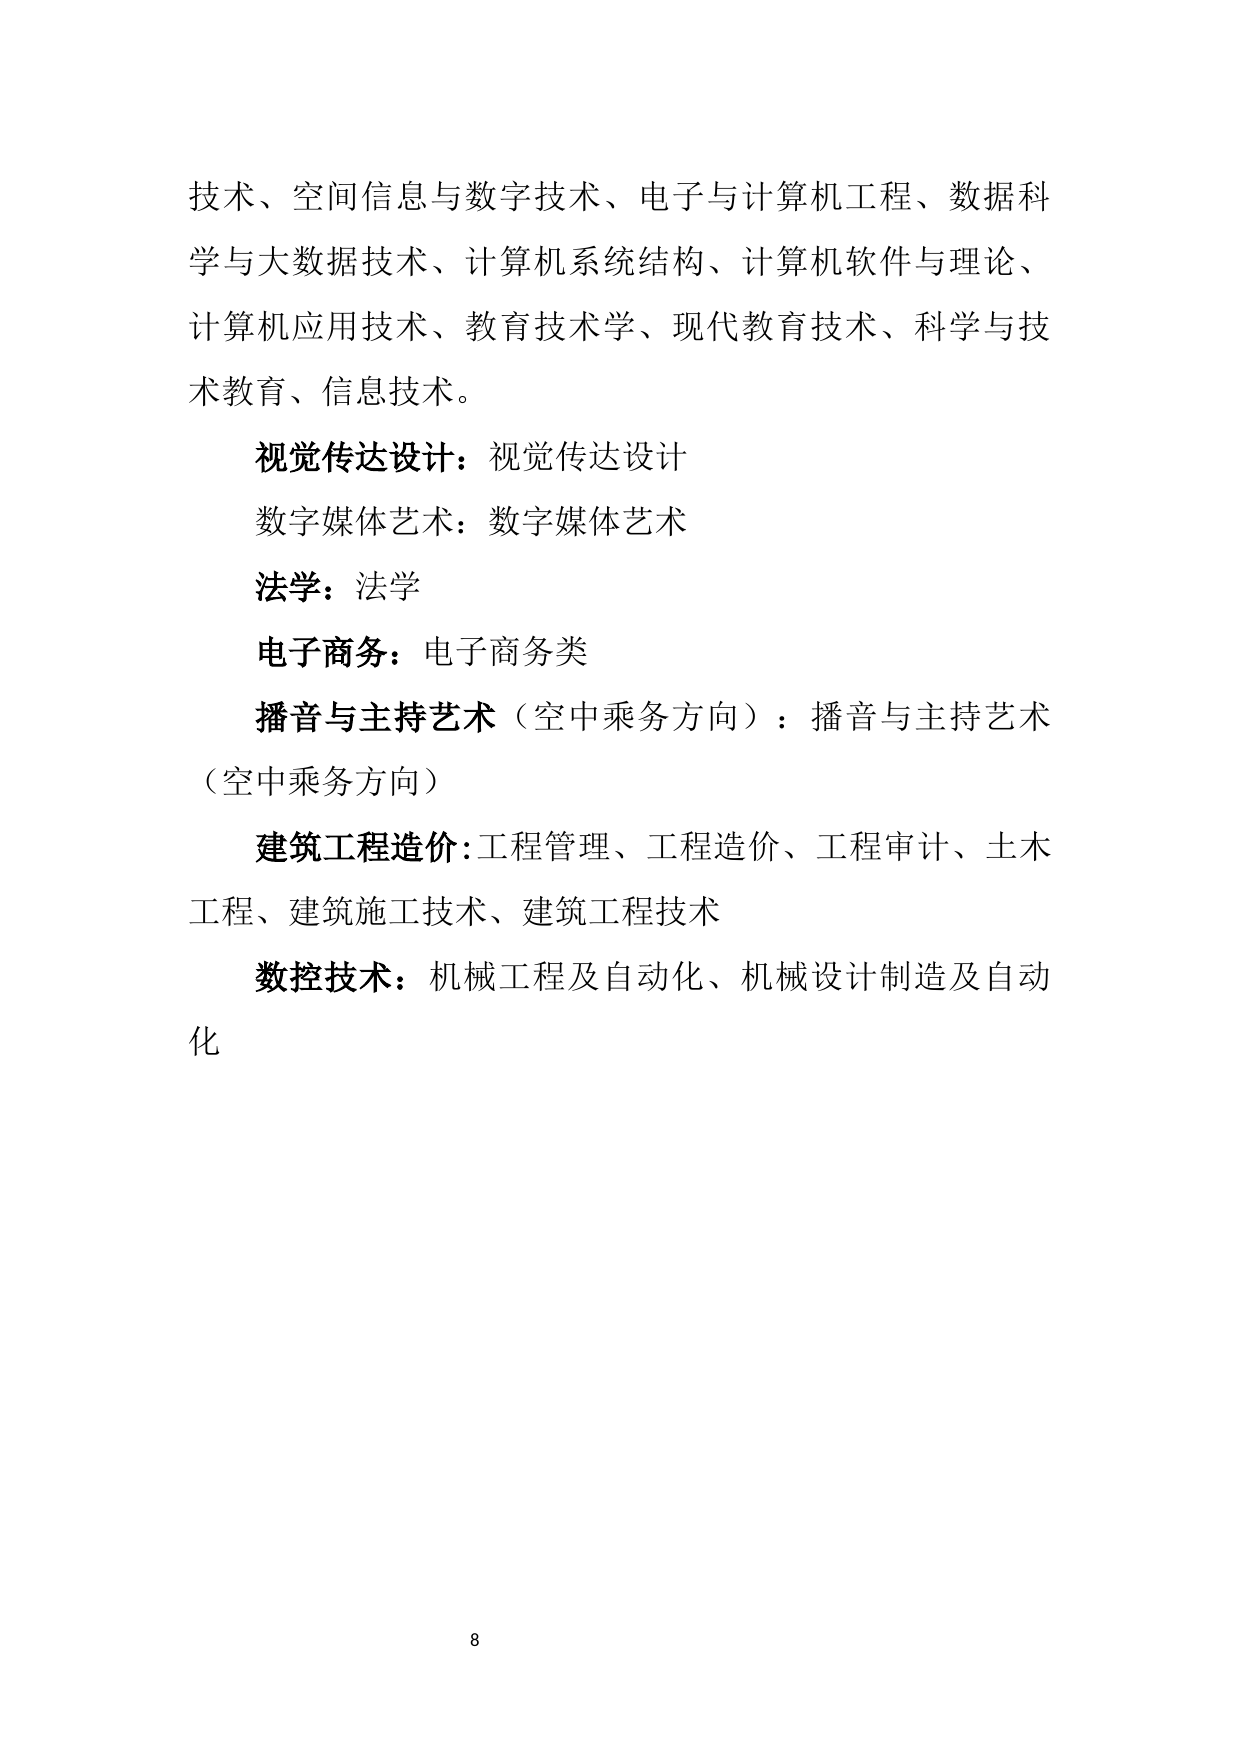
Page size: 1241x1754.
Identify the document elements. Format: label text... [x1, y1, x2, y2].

text 数字媒体艺术：数字媒体艺术 [187, 487, 1053, 552]
text 播音与主持艺术（空中乘务方向）：播音与主持艺术（空中乘务方向） [187, 682, 1053, 812]
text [187, 162, 1053, 422]
text 电子商务：电子商务类 [187, 617, 1053, 682]
text 数控技术：机械工程及自动化、机械设计制造及自动化 [187, 942, 1053, 1072]
text 法学：法学 [187, 552, 1053, 617]
text 建筑工程造价:工程管理、工程造价、工程审计、土木工程、建筑施工技术、建筑工程技术 [187, 812, 1053, 942]
text 视觉传达设计：视觉传达设计 [187, 422, 1053, 487]
